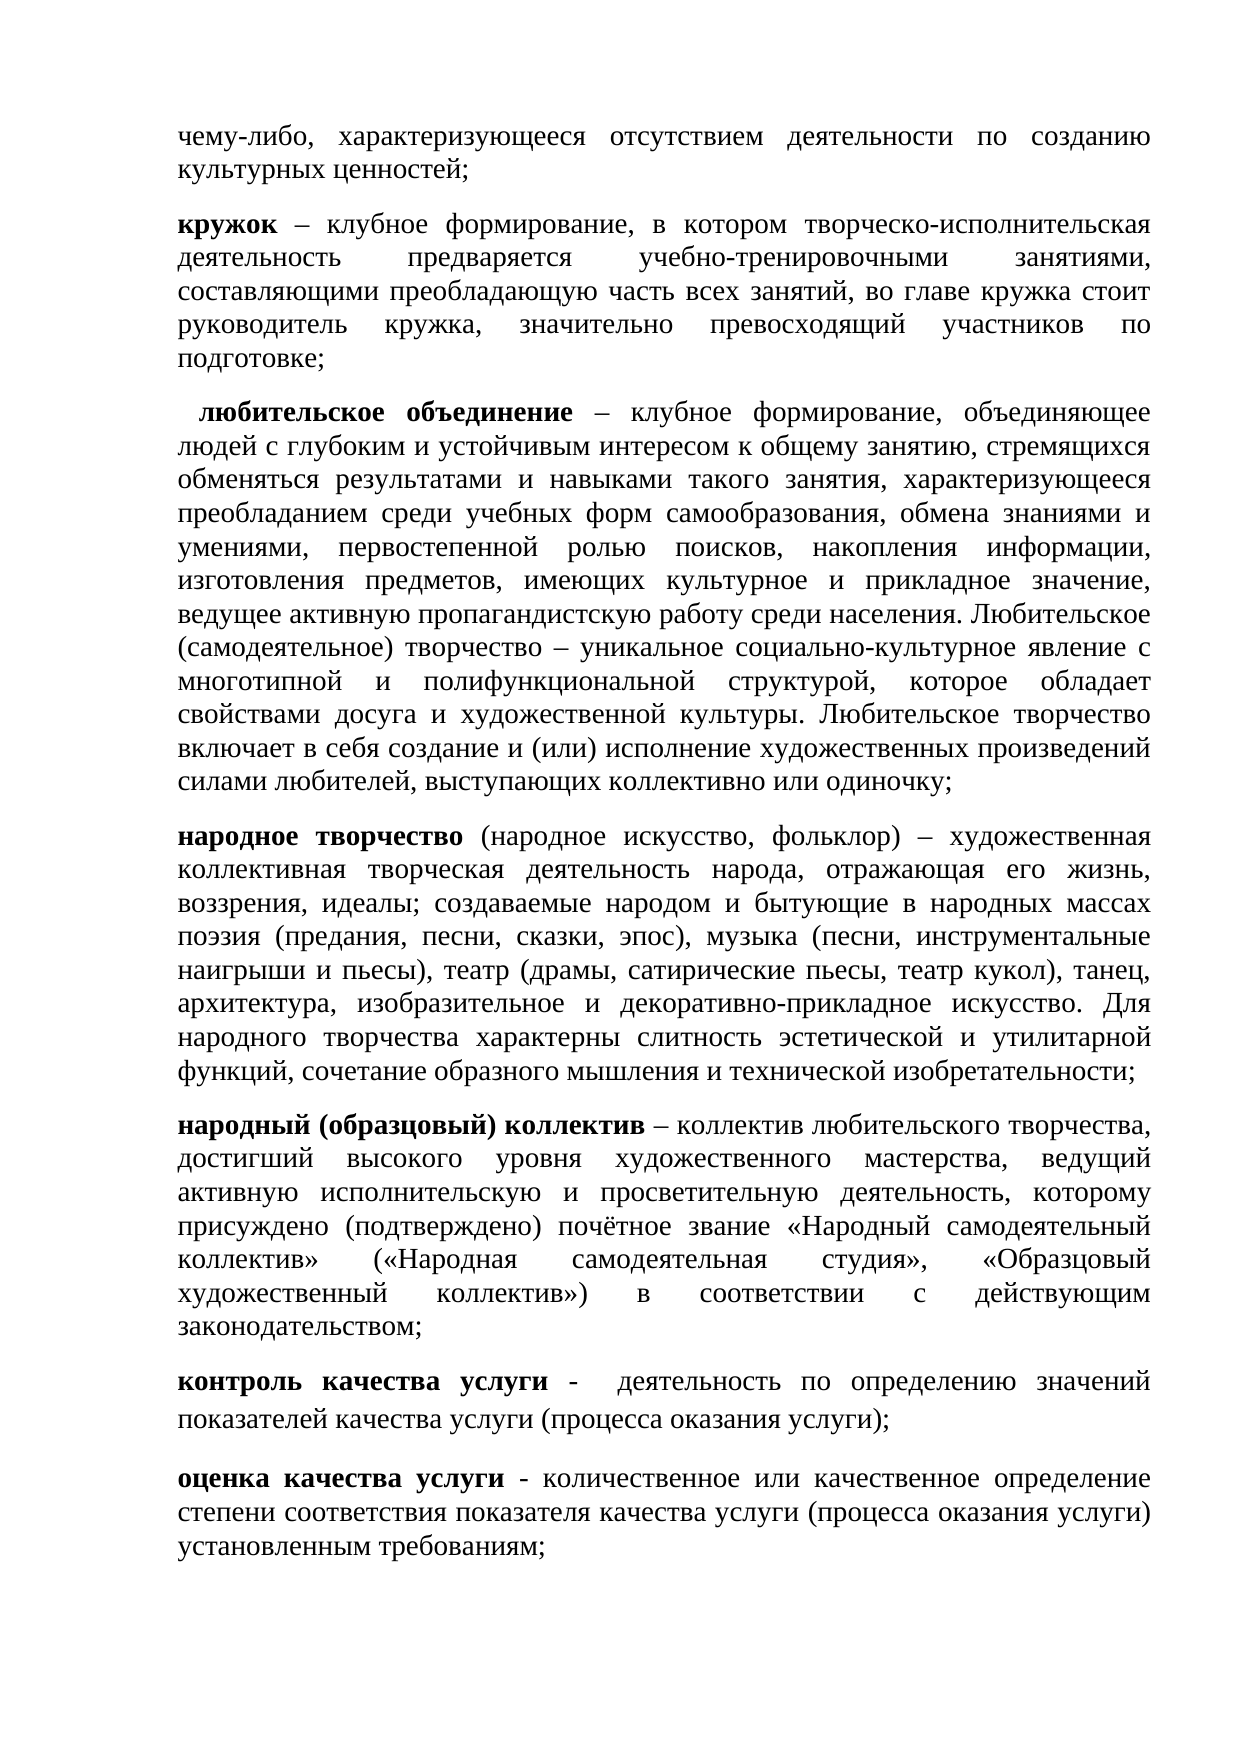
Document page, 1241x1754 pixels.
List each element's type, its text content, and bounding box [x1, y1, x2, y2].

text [177, 118, 1152, 185]
text любительское объединение – клубное формирование, объединяющее людей с глубоким и устойчивым интересом к общему занятию, стремящихся обменяться результатами и навыками такого занятия, характеризующееся преобладанием среди учебных форм самообразования, обмена знаниями и умениями, первостепенной ролью поисков, накопления информации, изготовления предметов, имеющих культурное и прикладное значение, ведущее активную пропагандистскую работу среди населения. Любительское (самодеятельное) творчество – уникальное социально-культурное явление с многотипной и полифункциональной структурой, которое обладает свойствами досуга и художественной культуры. Любительское творчество включает в себя создание и (или) исполнение художественных произведений силами любителей, выступающих коллективно или одиночку; [177, 394, 1152, 797]
text кружок – клубное формирование, в котором творческо-исполнительская деятельность предваряется учебно-тренировочными занятиями, составляющими преобладающую часть всех занятий, во главе кружка стоит руководитель кружка, значительно превосходящий участников по подготовке; [177, 206, 1152, 374]
text контроль качества услуги - деятельность по определению значений показателей качества услуги (процесса оказания услуги); [177, 1363, 1152, 1435]
text народный (образцовый) коллектив – коллектив любительского творчества, достигший высокого уровня художественного мастерства, ведущий активную исполнительскую и просветительную деятельность, которому присуждено (подтверждено) почётное звание «Народный самодеятельный коллектив» («Народная самодеятельная студия», «Образцовый художественный коллектив») в соответствии с действующим законодательством; [177, 1107, 1152, 1342]
text оценка качества услуги - количественное или качественное определение степени соответствия показателя качества услуги (процесса оказания услуги) установленным требованиям; [177, 1461, 1152, 1561]
text народное творчество (народное искусство, фольклор) – художественная коллективная творческая деятельность народа, отражающая его жизнь, воззрения, идеалы; создаваемые народом и бытующие в народных массах поэзия (предания, песни, сказки, эпос), музыка (песни, инструментальные наигрыши и пьесы), театр (драмы, сатирические пьесы, театр кукол), танец, архитектура, изобразительное и декоративно-прикладное искусство. Для народного творчества характерны слитность эстетической и утилитарной функций, сочетание образного мышления и технической изобретательности; [177, 818, 1152, 1086]
